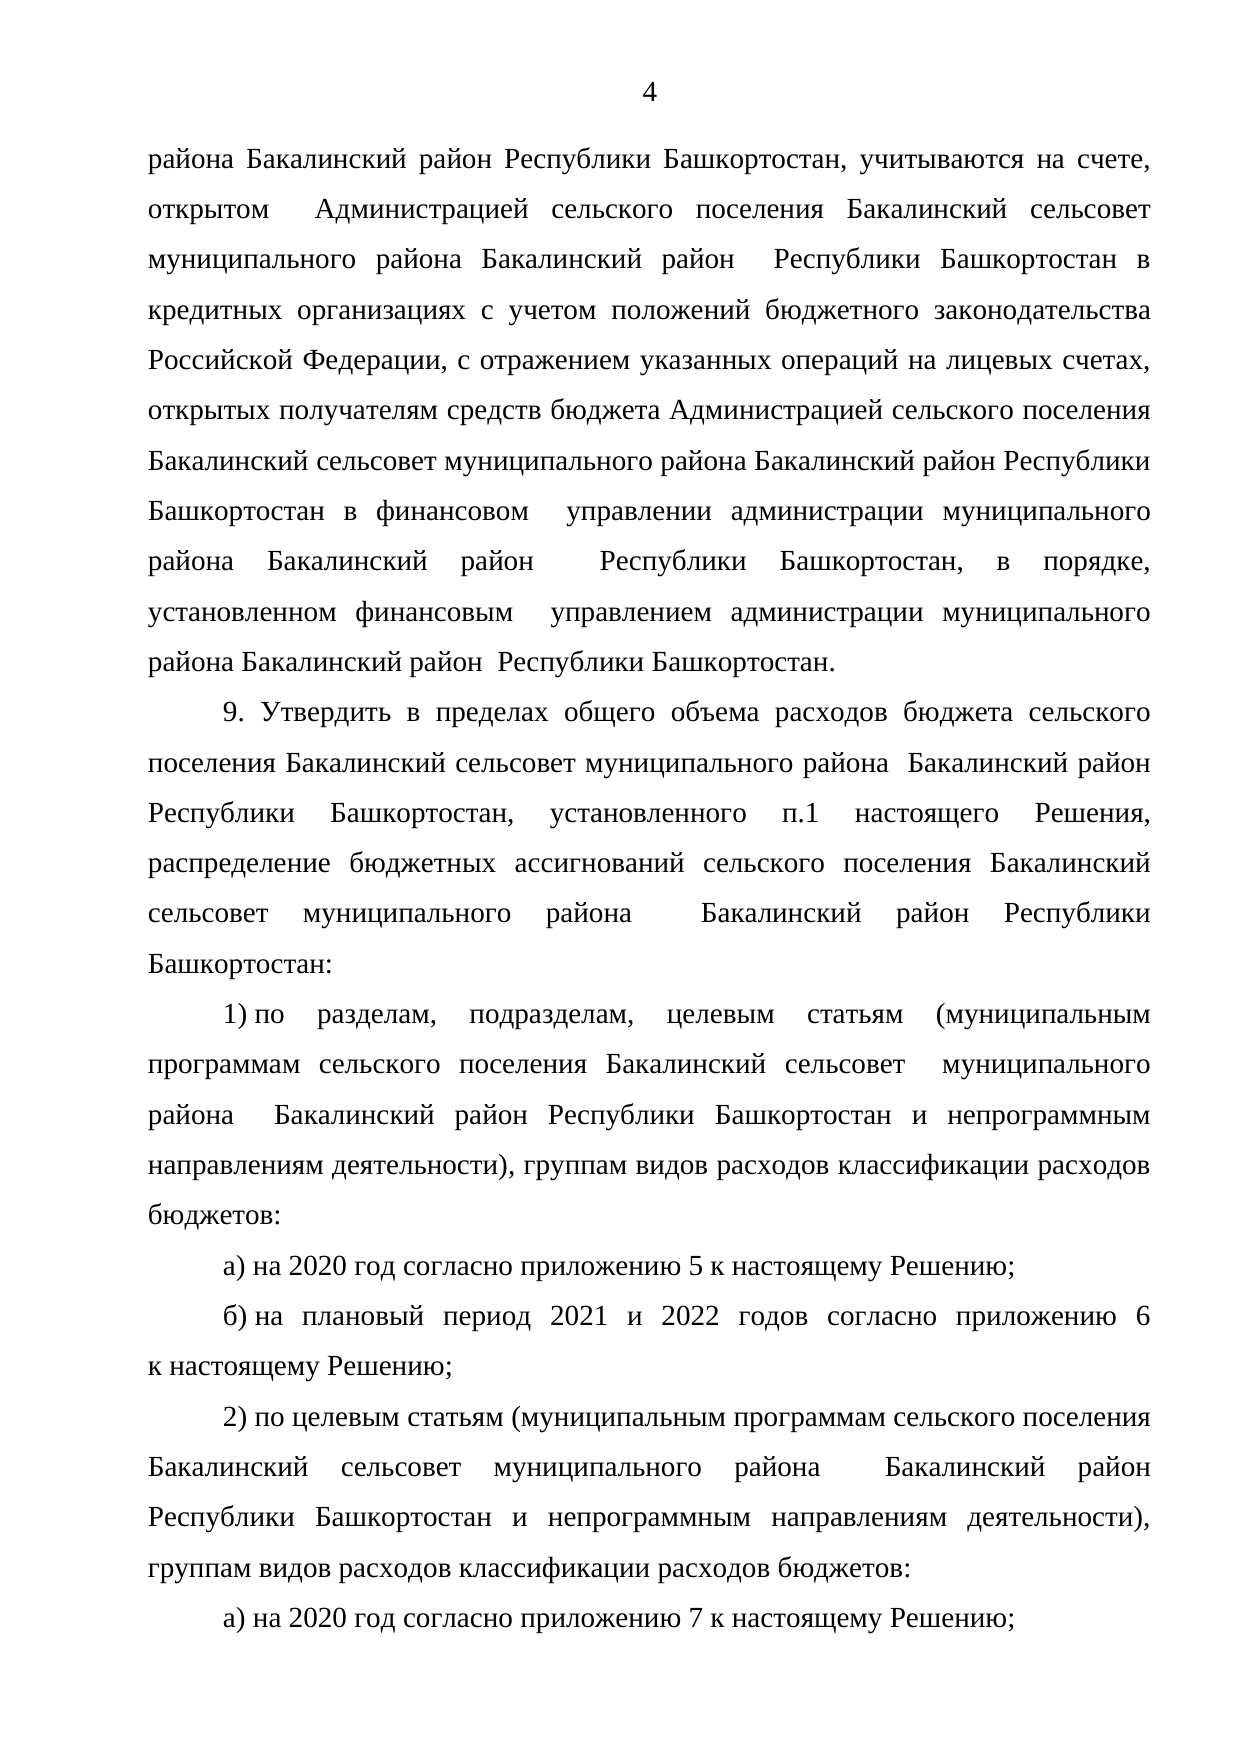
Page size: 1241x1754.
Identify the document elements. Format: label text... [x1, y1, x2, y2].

title 9. Утвердить в пределах общего объема расходов бюджета сельского поселения Бакалинский сельсовет муниципального района Бакалинский район Республики Башкортостан, установленного п.1 настоящего Решения, распределение бюджетных ассигнований сельского поселения Бакалинский сельсовет муниципального района Бакалинский район Республики Башкортостан: [148, 694, 1152, 979]
title а) на 2020 год согласно приложению 7 к настоящему Решению; [148, 1600, 1152, 1633]
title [148, 141, 1152, 678]
title б) на плановый период 2021 и 2022 годов согласно приложению 6 к настоящему Решению; [148, 1298, 1152, 1382]
title 2) по целевым статьям (муниципальным программам сельского поселения Бакалинский сельсовет муниципального района Бакалинский район Республики Башкортостан и непрограммным направлениям деятельности), группам видов расходов классификации расходов бюджетов: [148, 1399, 1152, 1583]
title а) на 2020 год согласно приложению 5 к настоящему Решению; [148, 1248, 1152, 1281]
title 1) по разделам, подразделам, целевым статьям (муниципальным программам сельского поселения Бакалинский сельсовет муниципального района Бакалинский район Республики Башкортостан и непрограммным направлениям деятельности), группам видов расходов классификации расходов бюджетов: [148, 996, 1152, 1231]
